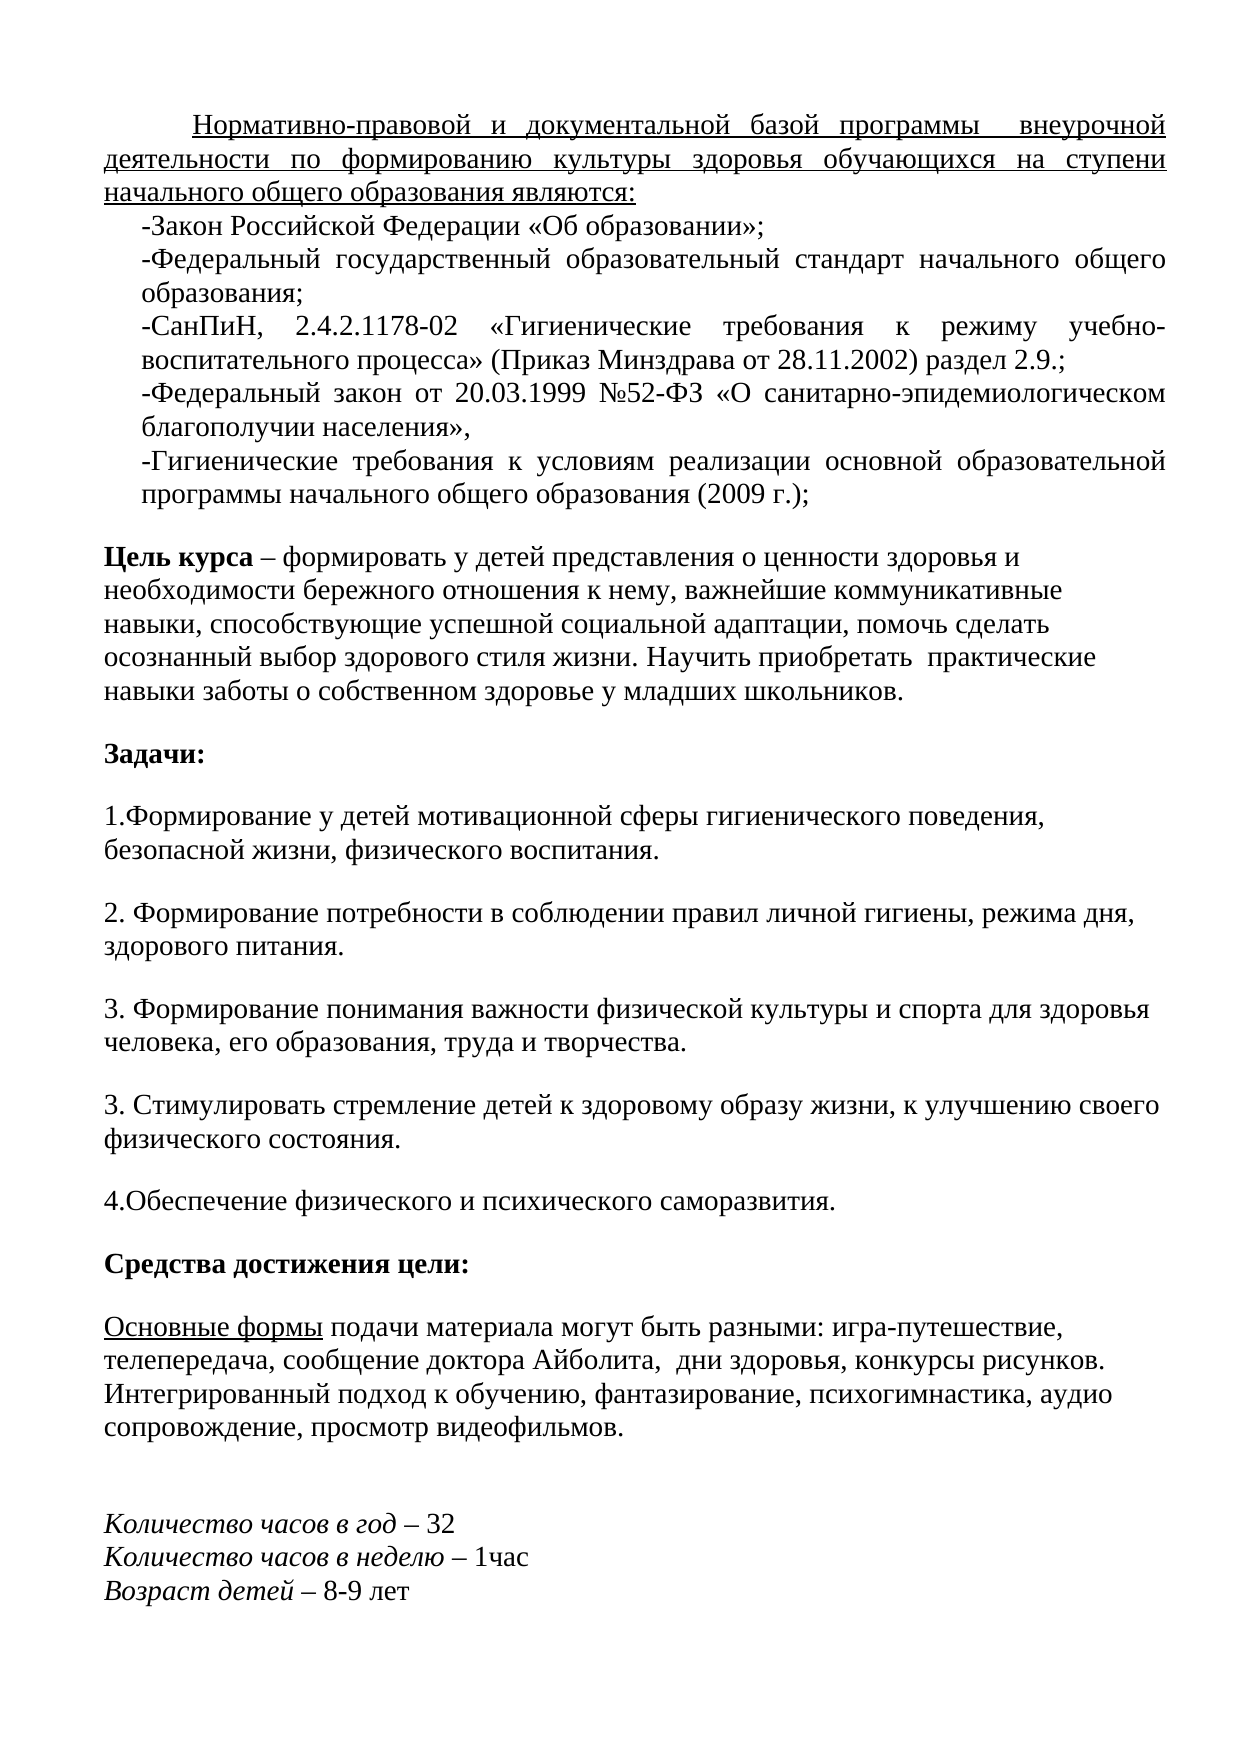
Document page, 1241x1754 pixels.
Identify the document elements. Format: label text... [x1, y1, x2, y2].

text Цель курса – формировать у детей представления о ценности здоровья и необходимости бережного отношения к нему, важнейшие коммуникативные навыки, способствующие успешной социальной адаптации, помочь сделать осознанный выбор здорового стиля жизни. Научить приобретать практические навыки заботы о собственном здоровье у младших школьников. [103, 539, 1167, 707]
text Основные формы подачи материала могут быть разными: игра-путешествие, телепередача, сообщение доктора Айболита, дни здоровья, конкурсы рисунков. Интегрированный подход к обучению, фантазирование, психогимнастика, аудио сопровождение, просмотр видеофильмов. [103, 1309, 1167, 1443]
text -Гигиенические требования к условиям реализации основной образовательной программы начального общего образования (2009 г.); [141, 443, 1167, 510]
text -Федеральный государственный образовательный стандарт начального общего образования; [141, 241, 1167, 308]
text -Закон Российской Федерации «Об образовании»; [141, 208, 1167, 241]
text Возраст детей – 8-9 лет [44, 1573, 1167, 1606]
text Количество часов в неделю – 1час [44, 1539, 1167, 1573]
text 4.Обеспечение физического и психического саморазвития. [103, 1183, 1167, 1217]
text Количество часов в год – 32 [103, 1506, 1167, 1539]
text -СанПиН, 2.4.2.1178-02 «Гигиенические требования к режиму учебно-воспитательного процесса» (Приказ Минздрава от 28.11.2002) раздел 2.9.; [141, 308, 1167, 376]
text 2. Формирование потребности в соблюдении правил личной гигиены, режима дня, здорового питания. [103, 895, 1167, 962]
text 3. Формирование понимания важности физической культуры и спорта для здоровья человека, его образования, труда и творчества. [103, 991, 1167, 1058]
text -Федеральный закон от 20.03.1999 №52-ФЗ «О санитарно-эпидемиологическом благополучии населения», [141, 376, 1167, 443]
text 3. Стимулировать стремление детей к здоровому образу жизни, к улучшению своего физического состояния. [103, 1087, 1167, 1154]
text Средства достижения цели: [103, 1246, 1167, 1280]
text Нормативно-правовой и документальной базой программы внеурочной деятельности по формированию культуры здоровья обучающихся на ступени начального общего образования являются: [103, 171, 1167, 208]
text Задачи: [103, 736, 1167, 769]
text Нормативно-правовой и документальной базой программы внеурочной деятельности по формированию культуры здоровья обучающихся на ступени начального общего образования являются: [103, 107, 1167, 170]
text 1.Формирование у детей мотивационной сферы гигиенического поведения, безопасной жизни, физического воспитания. [103, 798, 1167, 866]
